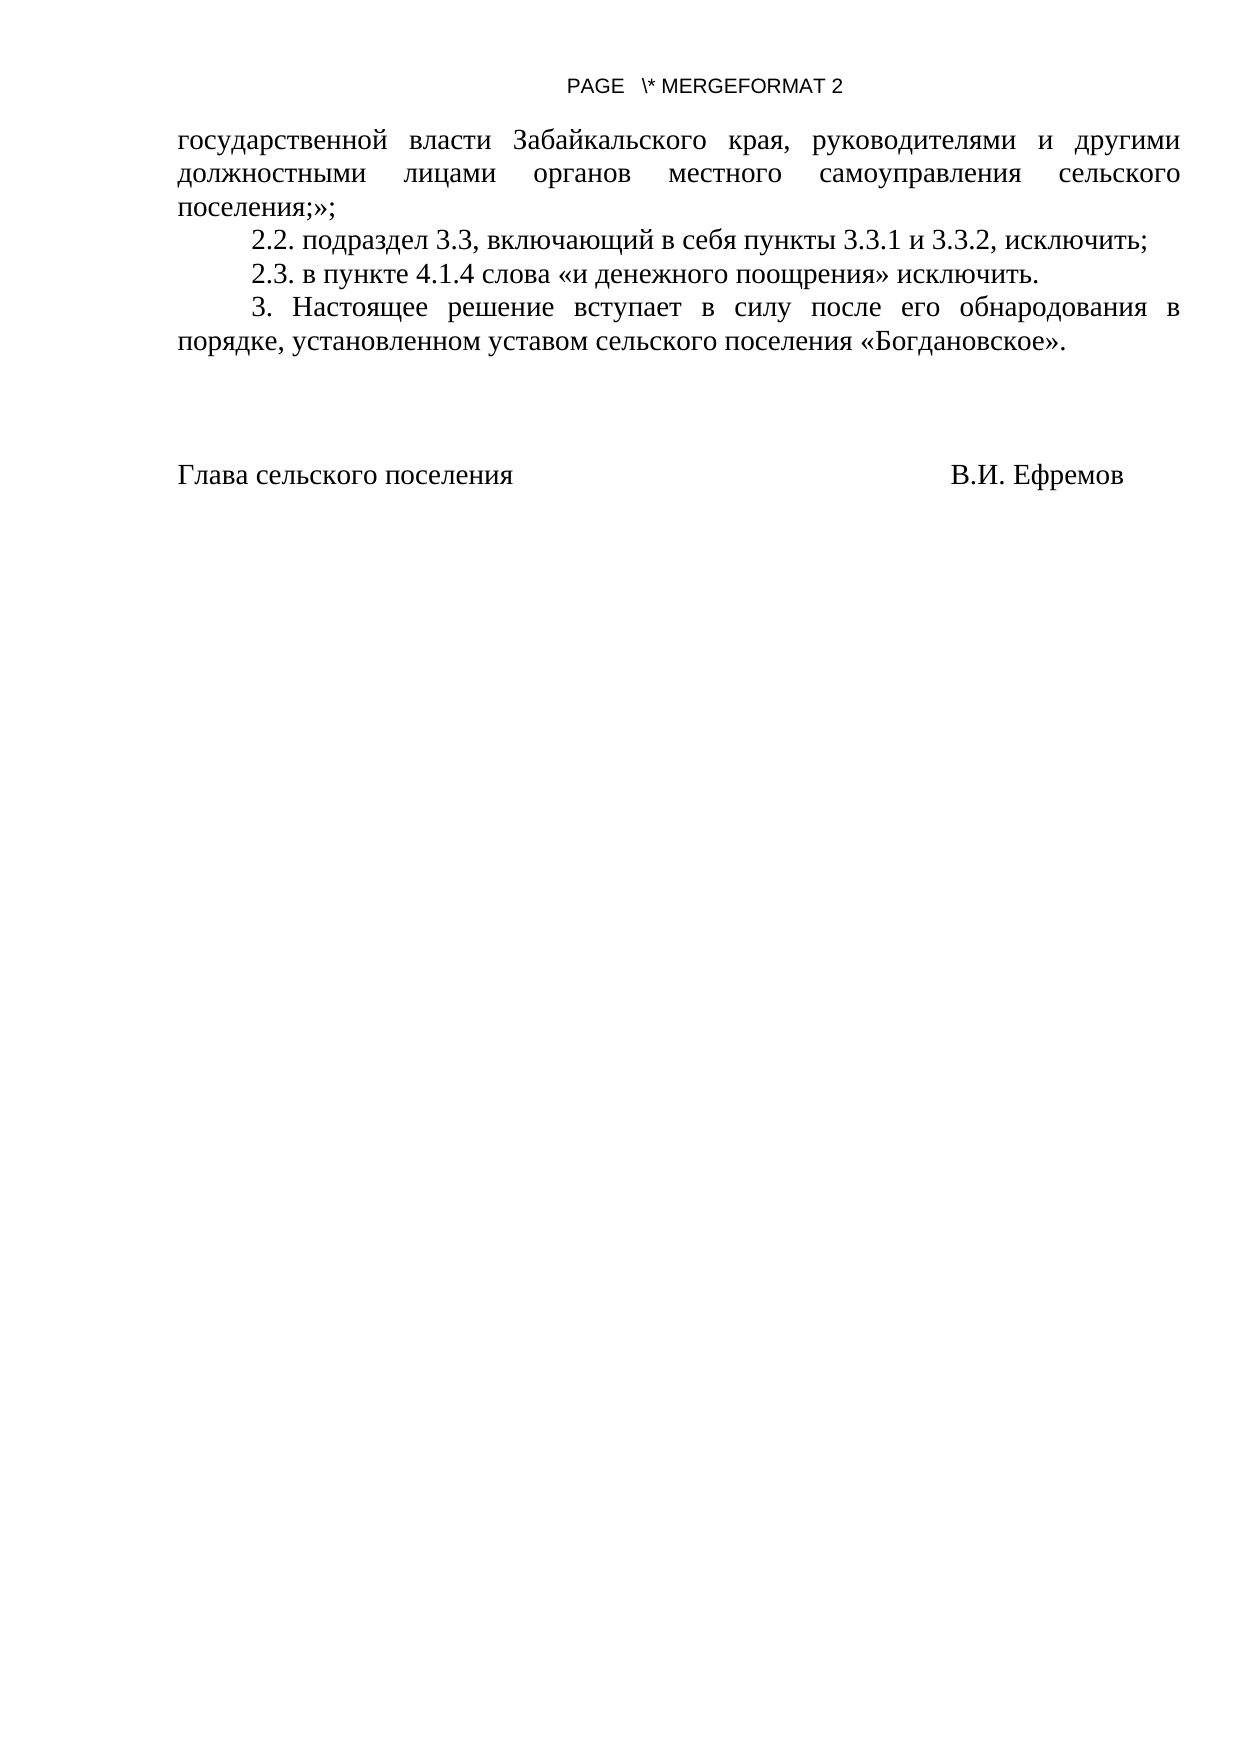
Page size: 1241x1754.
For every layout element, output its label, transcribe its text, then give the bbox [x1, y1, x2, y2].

text 2.3. в пункте 4.1.4 слова «и денежного поощрения» исключить. [177, 256, 1181, 289]
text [177, 122, 1181, 222]
text Глава сельского поселения В.И. Ефремов [177, 457, 1152, 491]
text 2.2. подраздел 3.3, включающий в себя пункты 3.3.1 и 3.3.2, исключить; [177, 222, 1181, 256]
text 3. Настоящее решение вступает в силу после его обнародования в порядке, установленном уставом сельского поселения «Богдановское». [177, 289, 1181, 357]
